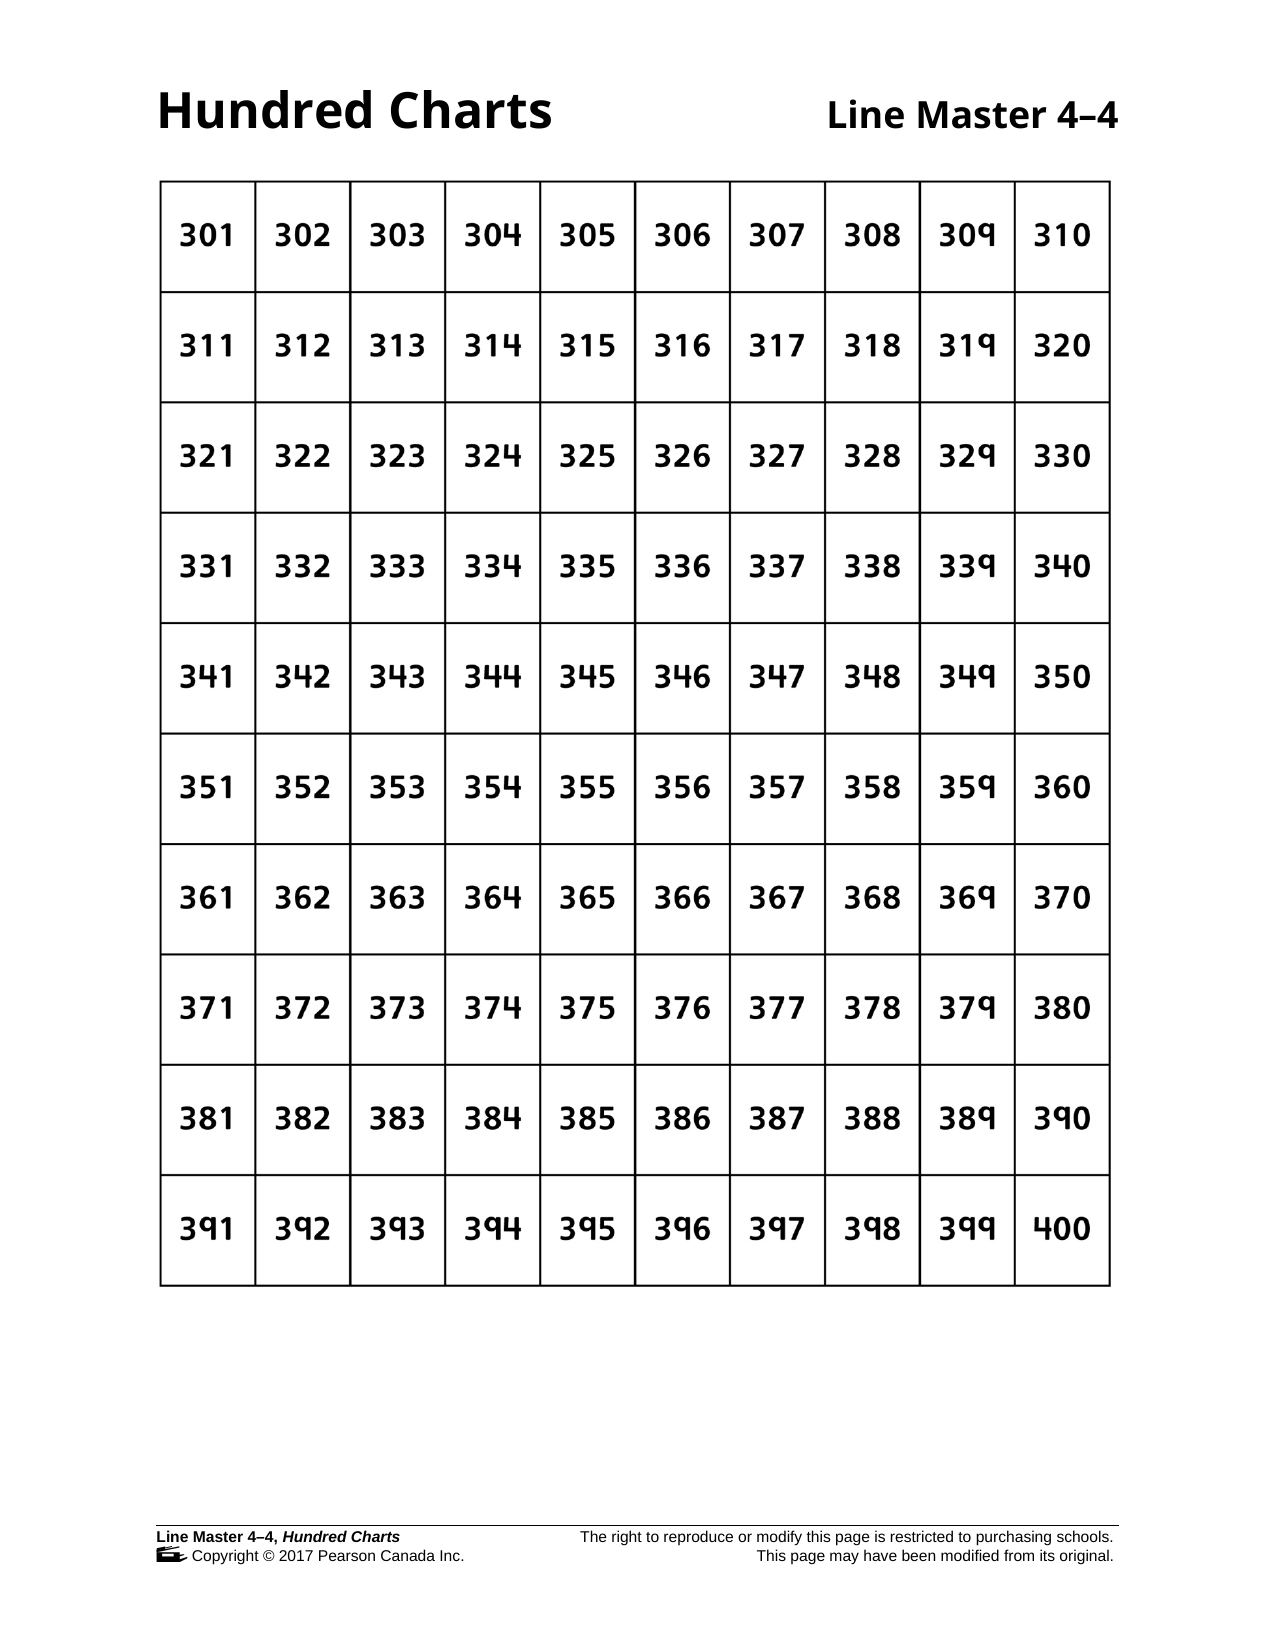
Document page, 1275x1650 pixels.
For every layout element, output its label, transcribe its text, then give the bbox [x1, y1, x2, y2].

picture [156, 1546, 188, 1562]
picture [156, 177, 1114, 1290]
text Hundred Charts Line Master 4–4 [156, 75, 1119, 143]
